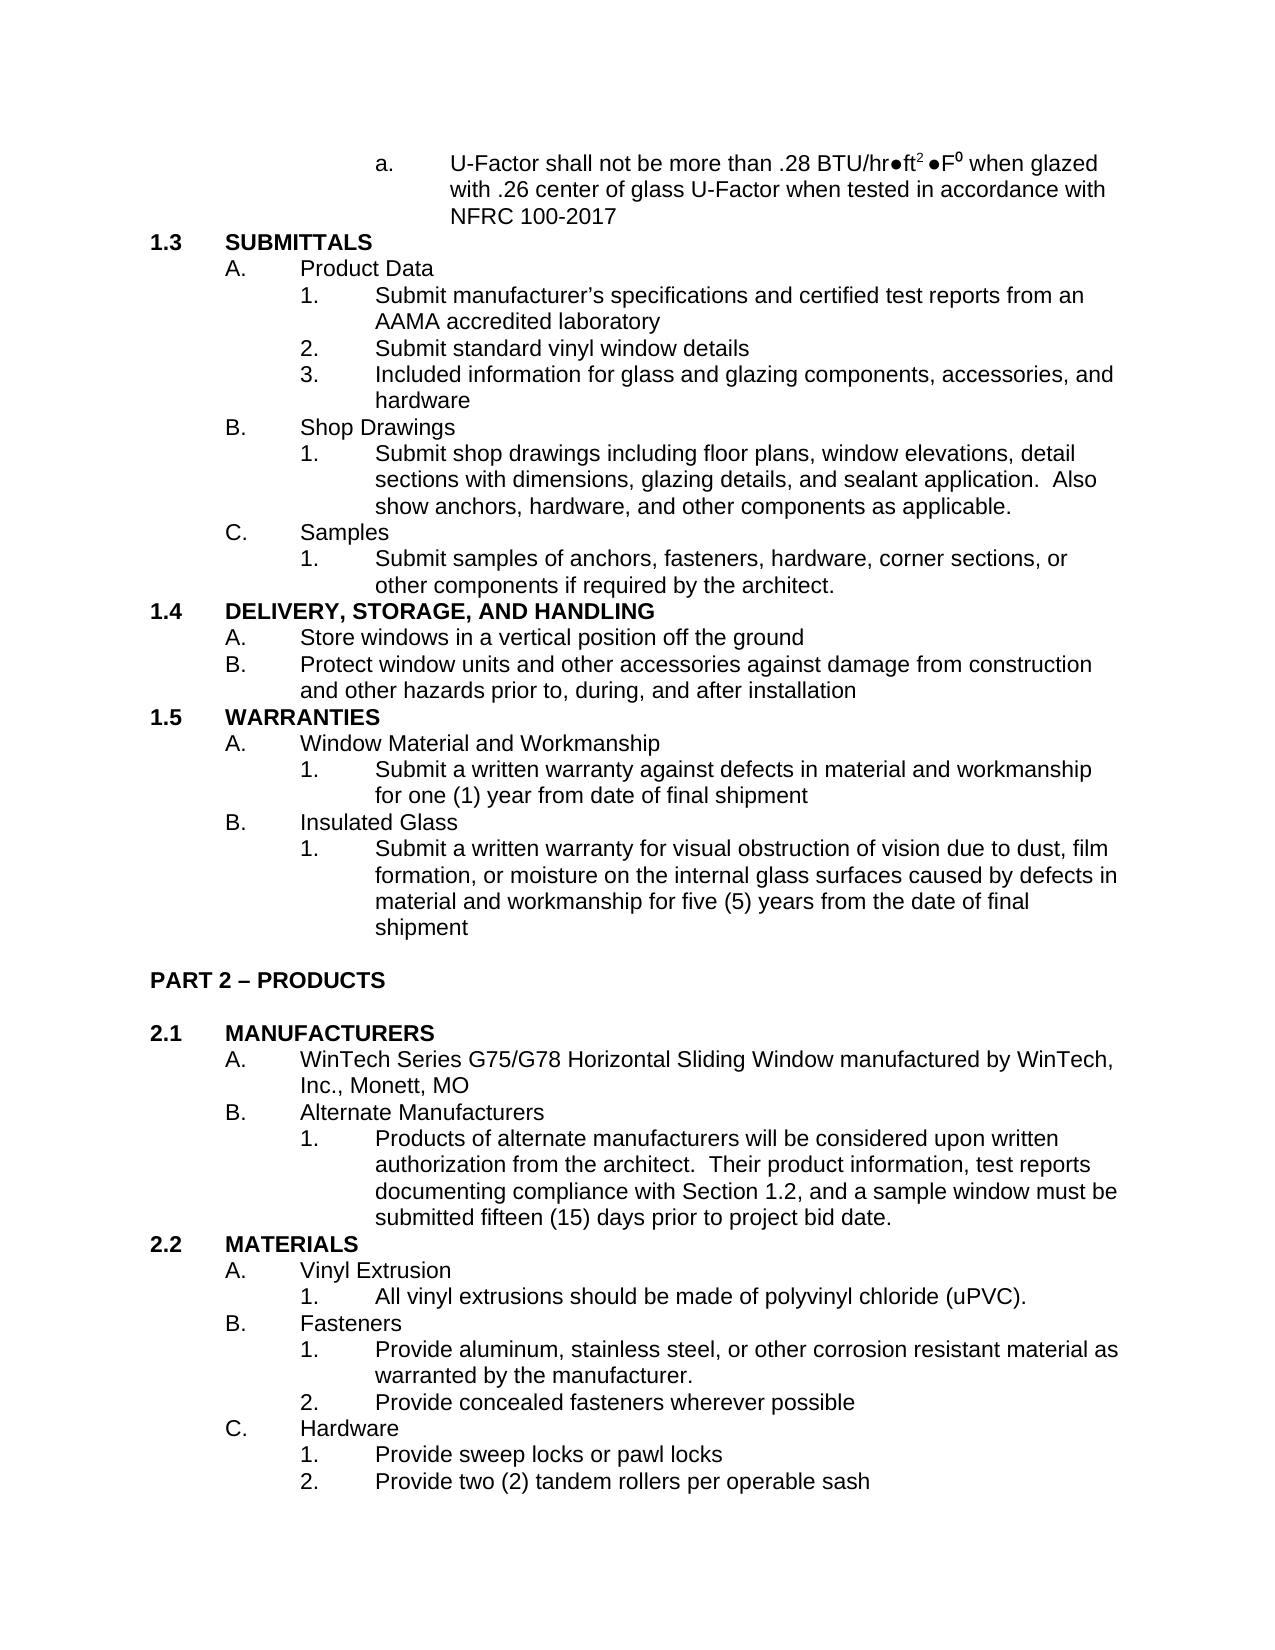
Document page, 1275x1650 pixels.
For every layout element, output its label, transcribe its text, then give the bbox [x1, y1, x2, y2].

list Included information for glass and glazing components, accessories, and hardware [300, 361, 1125, 413]
list Submit a written warranty for visual obstruction of vision due to dust, film formation, or moisture on the internal glass surfaces caused by defects in material and workmanship for five (5) years from the date of final shipment [300, 835, 1125, 941]
list Window Material and Workmanship [225, 730, 1125, 756]
list Submit samples of anchors, fasteners, hardware, corner sections, or other components if required by the architect. [300, 545, 1125, 598]
list Insulated Glass [225, 809, 1125, 835]
list Submit manufacturer’s specifications and certified test reports from an AAMA accredited laboratory [300, 282, 1125, 334]
list Submit shop drawings including floor plans, window elevations, detail sections with dimensions, glazing details, and sealant application. Also show anchors, hardware, and other components as applicable. [300, 440, 1125, 519]
list Submit standard vinyl window details [300, 334, 1125, 361]
list All vinyl extrusions should be made of polyvinyl chloride (uPVC). [300, 1283, 1125, 1309]
list Provide aluminum, stainless steel, or other corrosion resistant material as warranted by the manufacturer. [300, 1336, 1125, 1389]
list Submit a written warranty against defects in material and workmanship for one (1) year from date of final shipment [300, 756, 1125, 809]
list WARRANTIES [150, 703, 1125, 730]
list WinTech Series G75/G78 Horizontal Sliding Window manufactured by WinTech, Inc., Monett, MO [225, 1046, 1125, 1099]
text PART 2 – PRODUCTS [150, 967, 1125, 993]
list SUBMITTALS [150, 229, 1125, 255]
list Vinyl Extrusion [225, 1257, 1125, 1283]
list Product Data [225, 255, 1125, 282]
list Hardware [225, 1415, 1125, 1441]
list Provide sweep locks or pawl locks [300, 1441, 1125, 1468]
list Fasteners [225, 1309, 1125, 1336]
list Store windows in a vertical position off the ground [225, 624, 1125, 651]
list Shop Drawings [225, 413, 1125, 440]
list Alternate Manufacturers [225, 1099, 1125, 1125]
list DELIVERY, STORAGE, AND HANDLING [150, 598, 1125, 624]
list MANUFACTURERS [150, 1020, 1125, 1046]
list Samples [225, 519, 1125, 545]
list Provide two (2) tandem rollers per operable sash [300, 1468, 1125, 1494]
list U-Factor shall not be more than .28 BTU/hr●ft2 ●F⁰ when glazed with .26 center of glass U-Factor when tested in accordance with NFRC 100-2017 [375, 150, 1125, 229]
list Protect window units and other accessories against damage from construction and other hazards prior to, during, and after installation [225, 651, 1125, 703]
list Products of alternate manufacturers will be considered upon written authorization from the architect. Their product information, test reports documenting compliance with Section 1.2, and a sample window must be submitted fifteen (15) days prior to project bid date. [300, 1125, 1125, 1231]
list Provide concealed fasteners wherever possible [300, 1389, 1125, 1415]
list MATERIALS [150, 1231, 1125, 1257]
